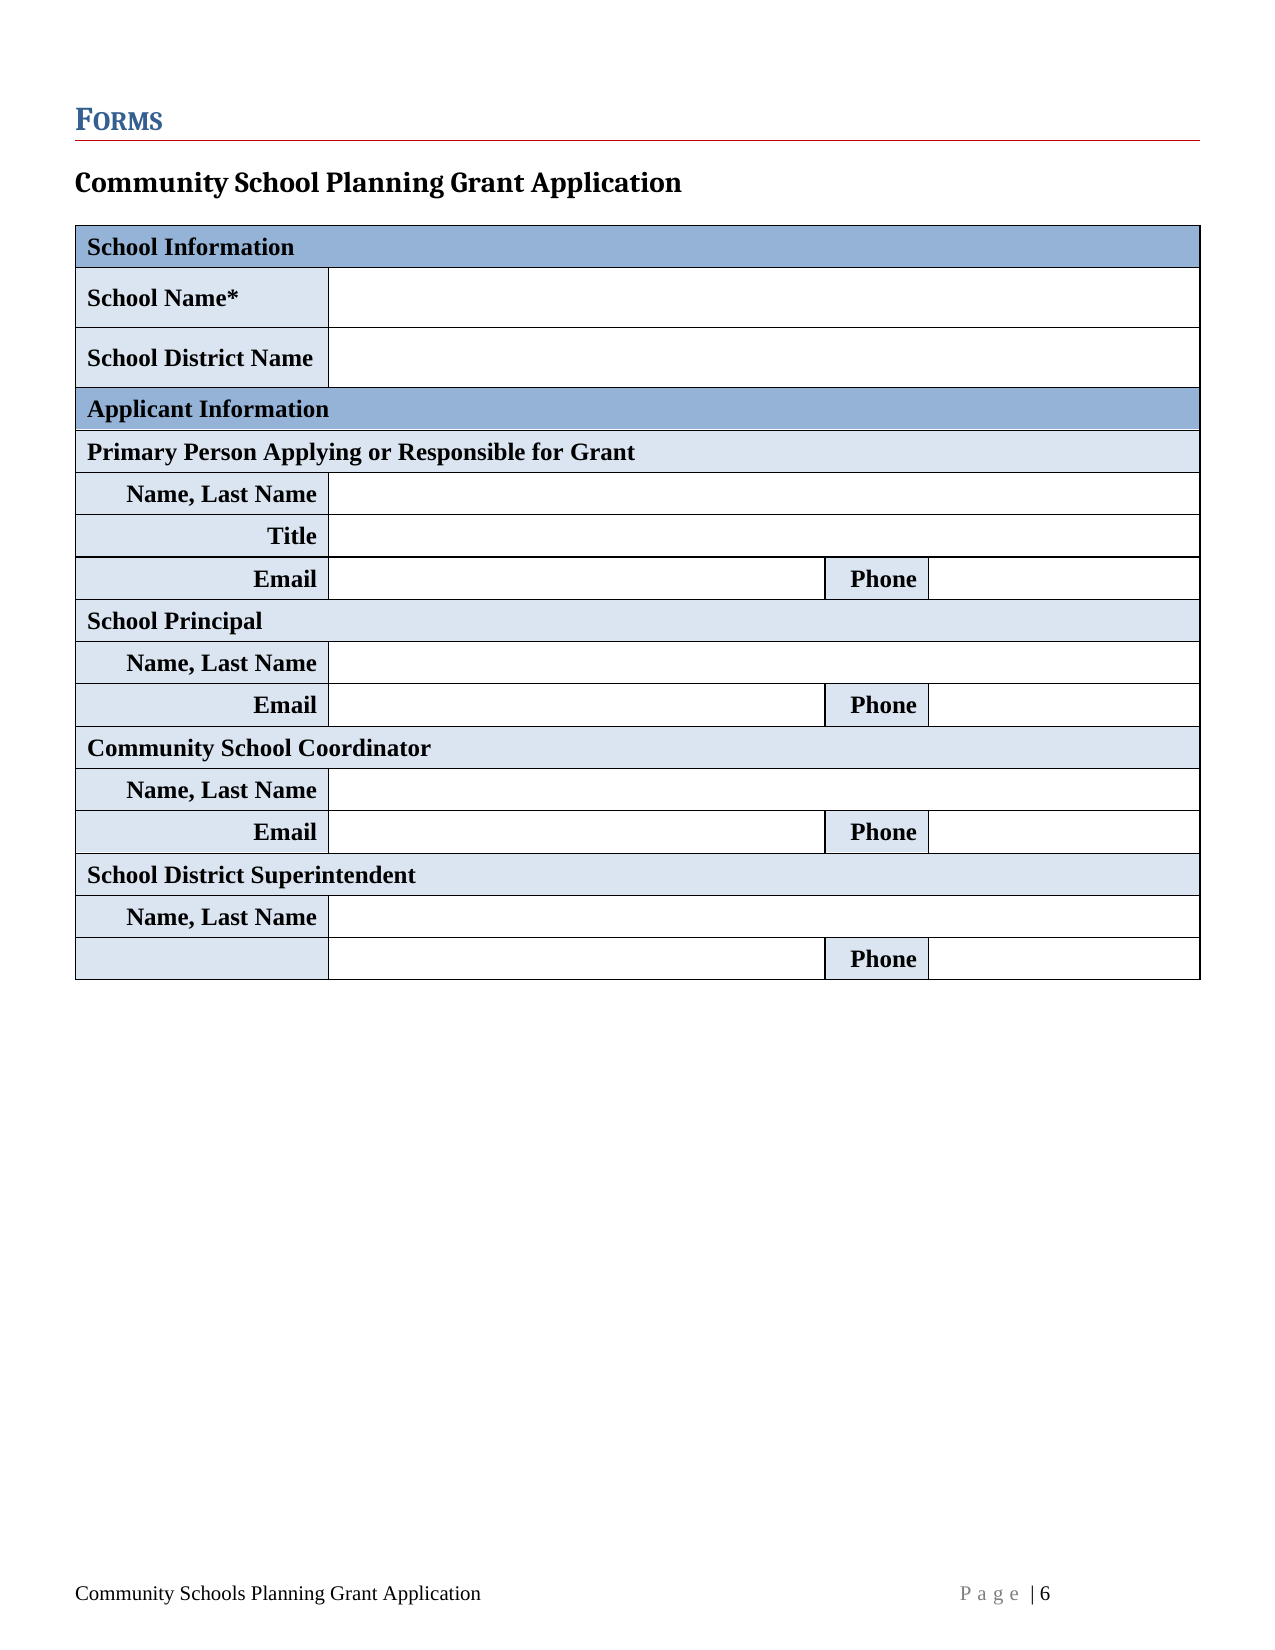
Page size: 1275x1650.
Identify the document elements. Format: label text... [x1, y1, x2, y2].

table_cell [329, 811, 824, 852]
subtitle Forms [75, 100, 1200, 140]
table_cell Name, Last Name [76, 473, 328, 514]
table_cell Email [76, 558, 328, 599]
subtitle Community School Planning Grant Application [75, 166, 1200, 200]
table_cell School District Name [76, 328, 328, 387]
table_cell [329, 642, 1199, 683]
table_cell [329, 515, 1199, 556]
table_cell Phone [826, 558, 928, 599]
table_cell [929, 684, 1199, 726]
table_cell [329, 896, 1199, 937]
table_cell Phone [826, 811, 928, 852]
table_cell Name, Last Name [76, 769, 328, 810]
table_cell Primary Person Applying or Responsible for Grant [76, 431, 1199, 472]
table_cell [329, 558, 824, 599]
table_cell [329, 769, 1199, 810]
table_cell [929, 558, 1199, 599]
table_cell [929, 938, 1199, 979]
table_cell [329, 268, 1199, 327]
table_cell [329, 684, 824, 726]
table_cell [329, 938, 824, 979]
table_cell Name, Last Name [76, 896, 328, 937]
table_cell School District Superintendent [76, 854, 1199, 895]
table_cell [929, 811, 1199, 852]
table_cell Applicant Information [76, 388, 1199, 429]
table_cell Phone [826, 684, 928, 726]
table_cell Email [76, 811, 328, 852]
table_cell Email [76, 684, 328, 726]
table_cell School Principal [76, 600, 1199, 641]
table_header School Information [76, 226, 1199, 267]
table_cell Phone [826, 938, 928, 979]
table_cell [329, 473, 1199, 514]
table_cell School Name* [76, 268, 328, 327]
table_cell [329, 328, 1199, 387]
table_cell Name, Last Name [76, 642, 328, 683]
table_cell Title [76, 515, 328, 556]
table_cell [76, 938, 328, 979]
table_cell Community School Coordinator [76, 727, 1199, 768]
